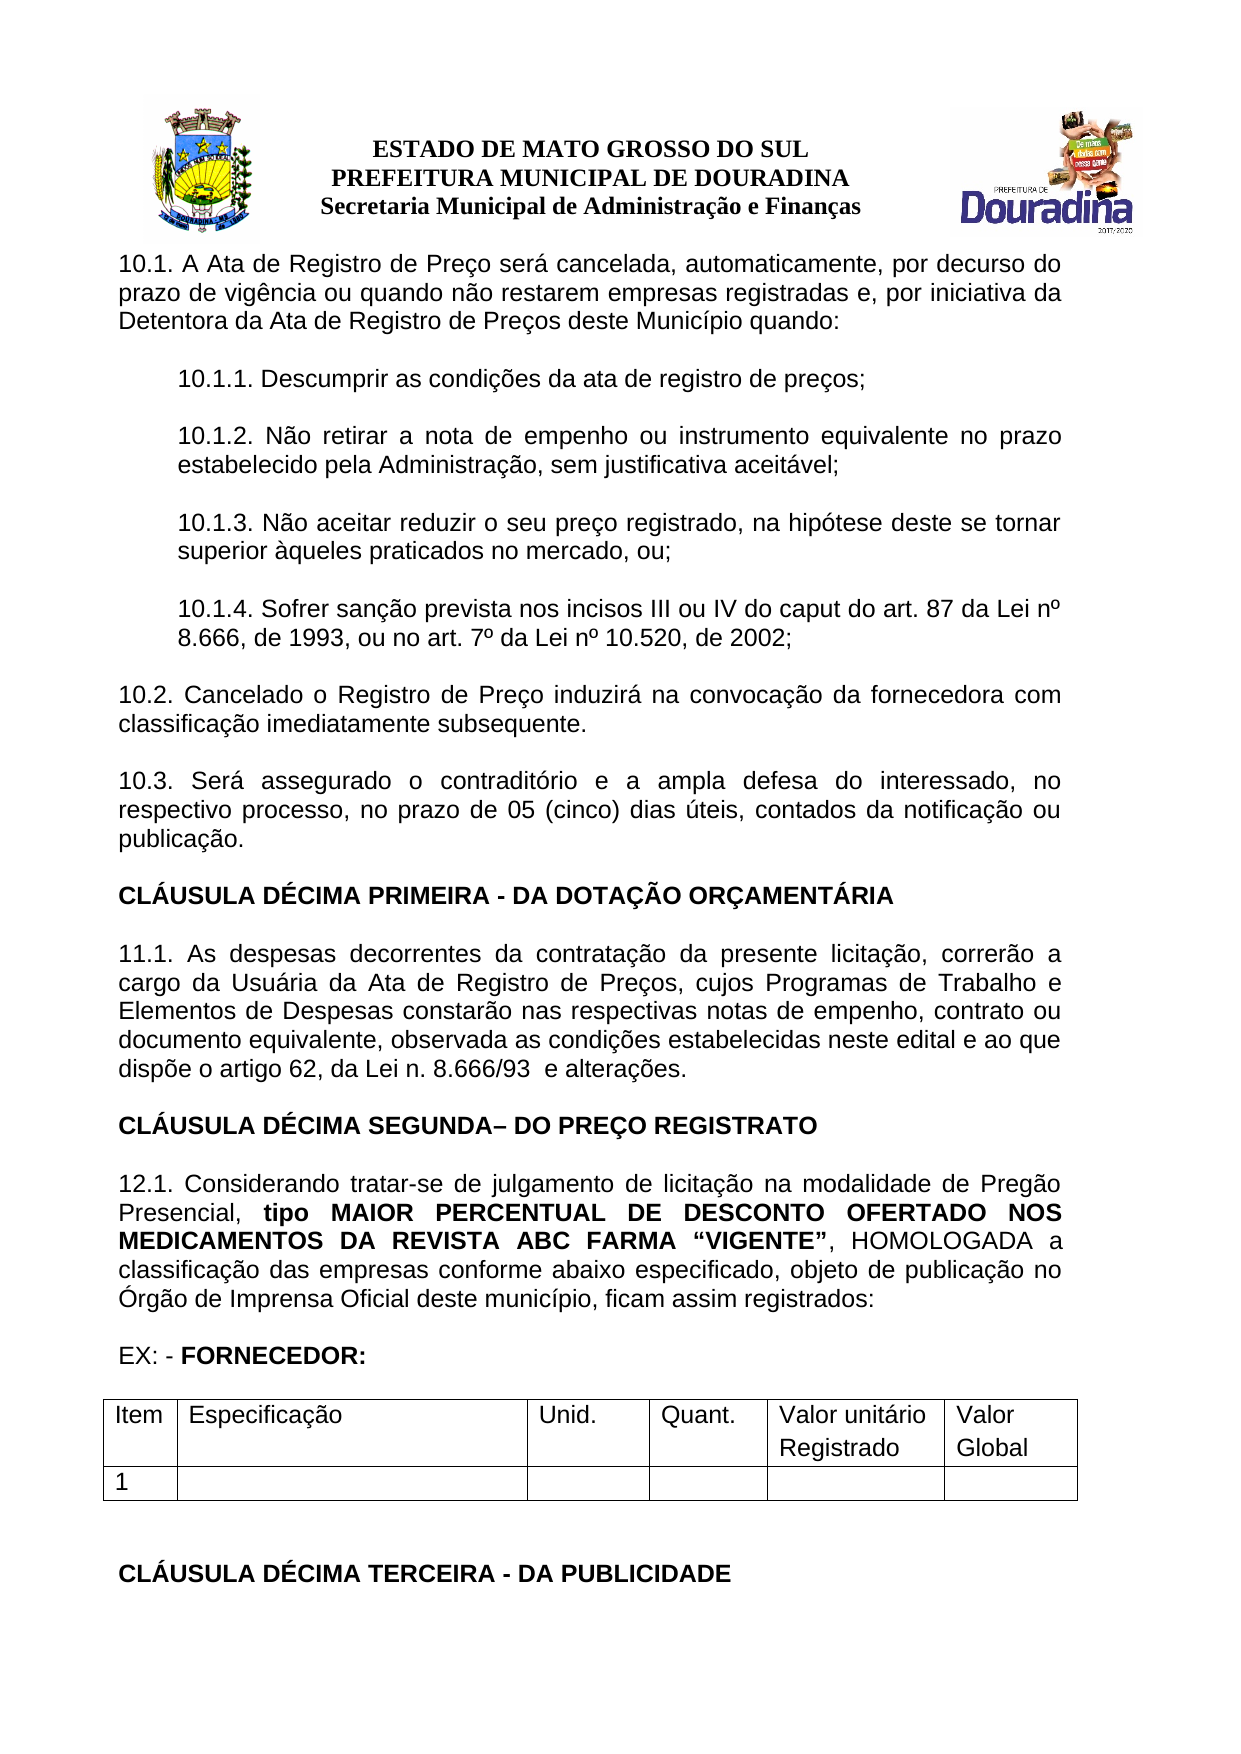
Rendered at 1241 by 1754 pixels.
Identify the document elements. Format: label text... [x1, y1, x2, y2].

table_header Item [104, 1400, 177, 1466]
table_cell [528, 1467, 649, 1500]
text EX: - FORNECEDOR: [118, 1341, 1063, 1370]
text CLÁUSULA DÉCIMA SEGUNDA– DO PREÇO REGISTRATO [118, 1111, 1063, 1140]
text CLÁUSULA DÉCIMA PRIMEIRA - DA DOTAÇÃO ORÇAMENTÁRIA [118, 881, 1063, 910]
table_header Especificação [178, 1400, 527, 1466]
text 10.1.1. Descumprir as condições da ata de registro de preços; [177, 364, 1063, 393]
text 12.1. Considerando tratar-se de julgamento de licitação na modalidade de Pregão Presencial, tipo MAIOR PERCENTUAL DE DESCONTO OFERTADO NOS MEDICAMENTOS DA REVISTA ABC FARMA “VIGENTE”, HOMOLOGADA a classificação das empresas conforme abaixo especificado, objeto de publicação no Órgão de Imprensa Oficial deste município, ficam assim registrados: [118, 1169, 1063, 1313]
text 10.1.2. Não retirar a nota de empenho ou instrumento equivalente no prazo estabelecido pela Administração, sem justificativa aceitável; [177, 421, 1063, 479]
text 11.1. As despesas decorrentes da contratação da presente licitação, correrão a cargo da Usuária da Ata de Registro de Preços, cujos Programas de Trabalho e Elementos de Despesas constarão nas respectivas notas de empenho, contrato ou documento equivalente, observada as condições estabelecidas neste edital e ao que dispõe o artigo 62, da Lei n. 8.666/93 e alterações. [118, 939, 1063, 1083]
table_cell [945, 1467, 1077, 1500]
text 10.1. A Ata de Registro de Preço será cancelada, automaticamente, por decurso do prazo de vigência ou quando não restarem empresas registradas e, por iniciativa da Detentora da Ata de Registro de Preços deste Município quando: [118, 249, 1063, 335]
table_header Valor Global [945, 1400, 1077, 1466]
picture [950, 107, 1143, 237]
text 10.1.3. Não aceitar reduzir o seu preço registrado, na hipótese deste se tornar superior àqueles praticados no mercado, ou; [177, 508, 1063, 565]
table_cell [178, 1467, 527, 1500]
picture [143, 94, 260, 244]
table_cell [768, 1467, 944, 1500]
table_cell [650, 1467, 767, 1500]
text 10.2. Cancelado o Registro de Preço induzirá na convocação da fornecedora com classificação imediatamente subsequente. [118, 680, 1063, 738]
table_cell 1 [104, 1467, 177, 1500]
text CLÁUSULA DÉCIMA TERCEIRA - DA PUBLICIDADE [118, 1558, 1063, 1587]
text 10.1.4. Sofrer sanção prevista nos incisos III ou IV do caput do art. 87 da Lei nº 8.666, de 1993, ou no art. 7º da Lei nº 10.520, de 2002; [177, 594, 1063, 651]
table_header Unid. [528, 1400, 649, 1466]
table_header Quant. [650, 1400, 767, 1466]
table_header Valor unitário Registrado [768, 1400, 944, 1466]
text 10.3. Será assegurado o contraditório e a ampla defesa do interessado, no respectivo processo, no prazo de 05 (cinco) dias úteis, contados da notificação ou publicação. [118, 766, 1063, 853]
